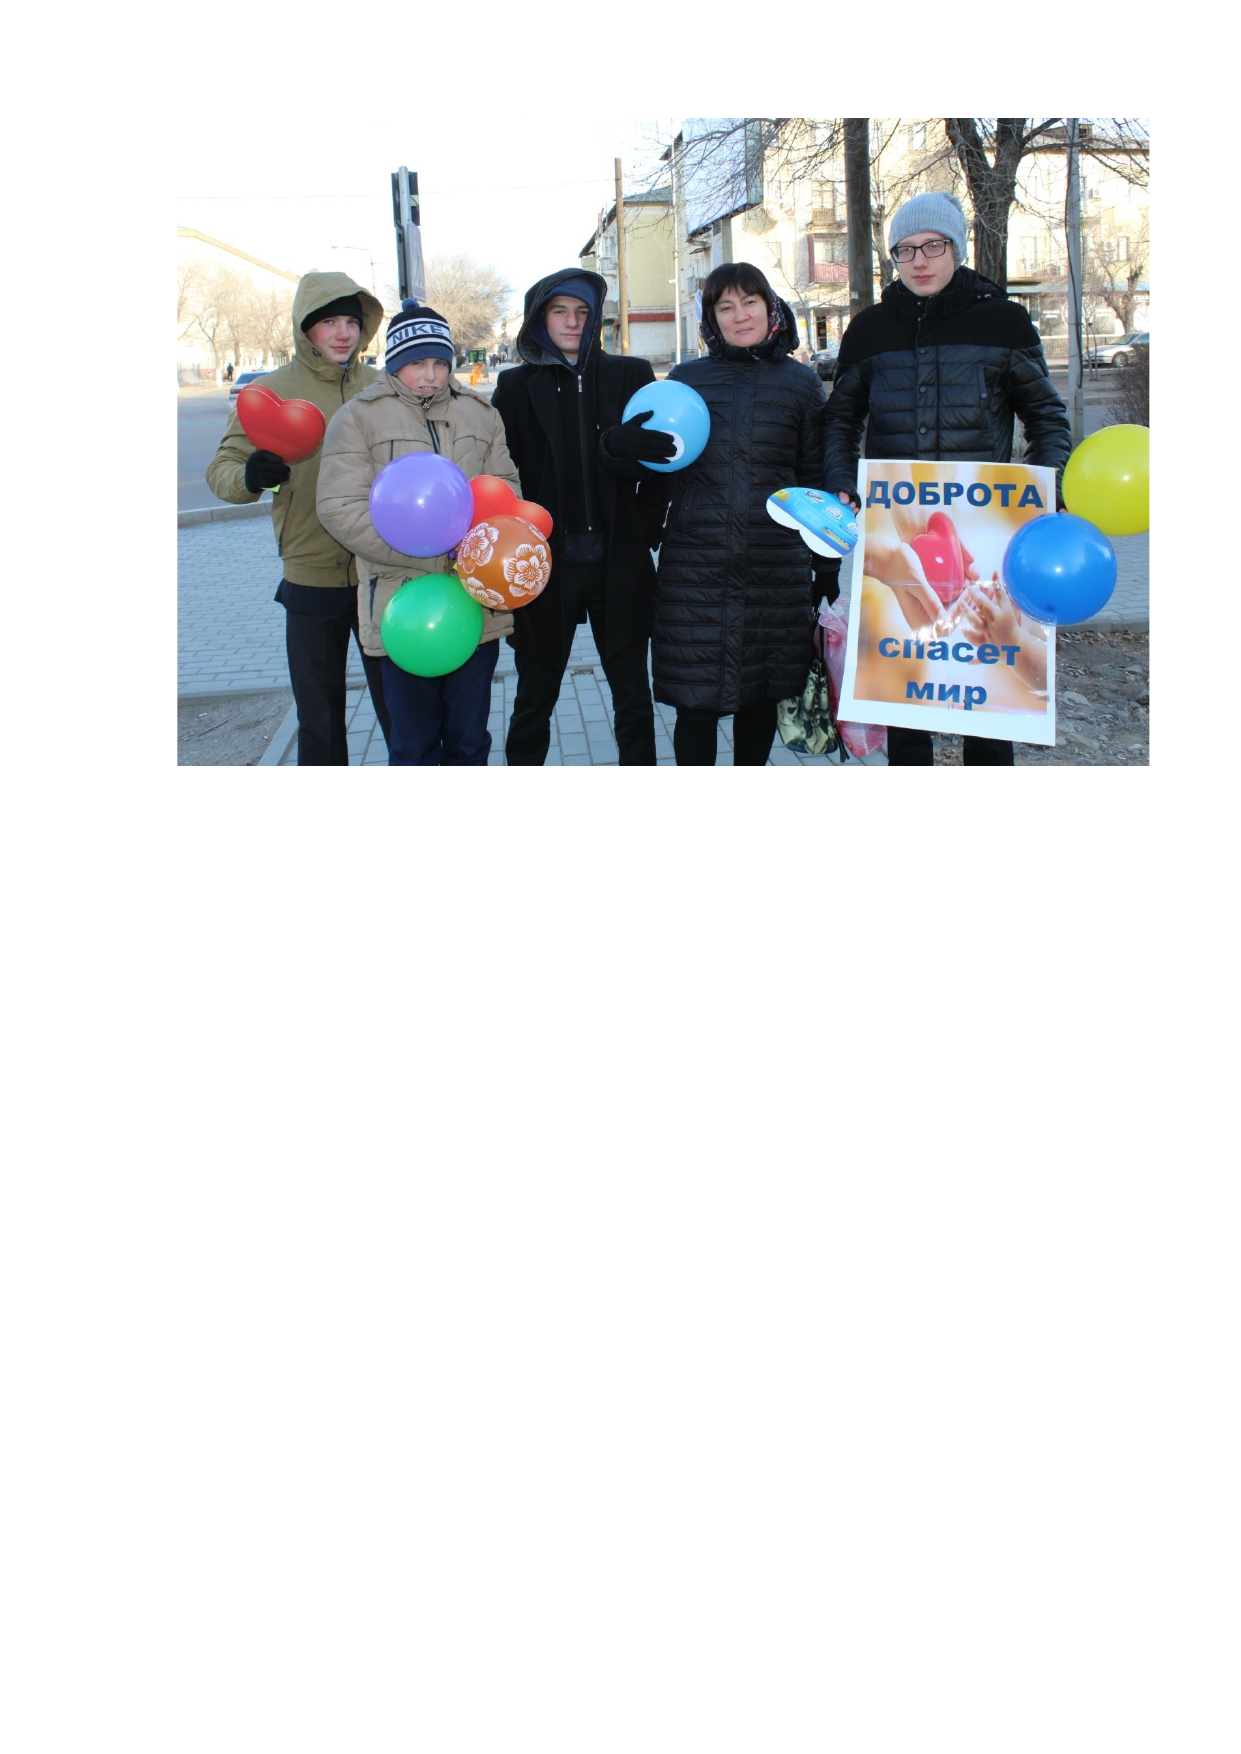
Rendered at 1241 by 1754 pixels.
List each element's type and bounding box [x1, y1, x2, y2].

picture [177, 118, 1150, 766]
